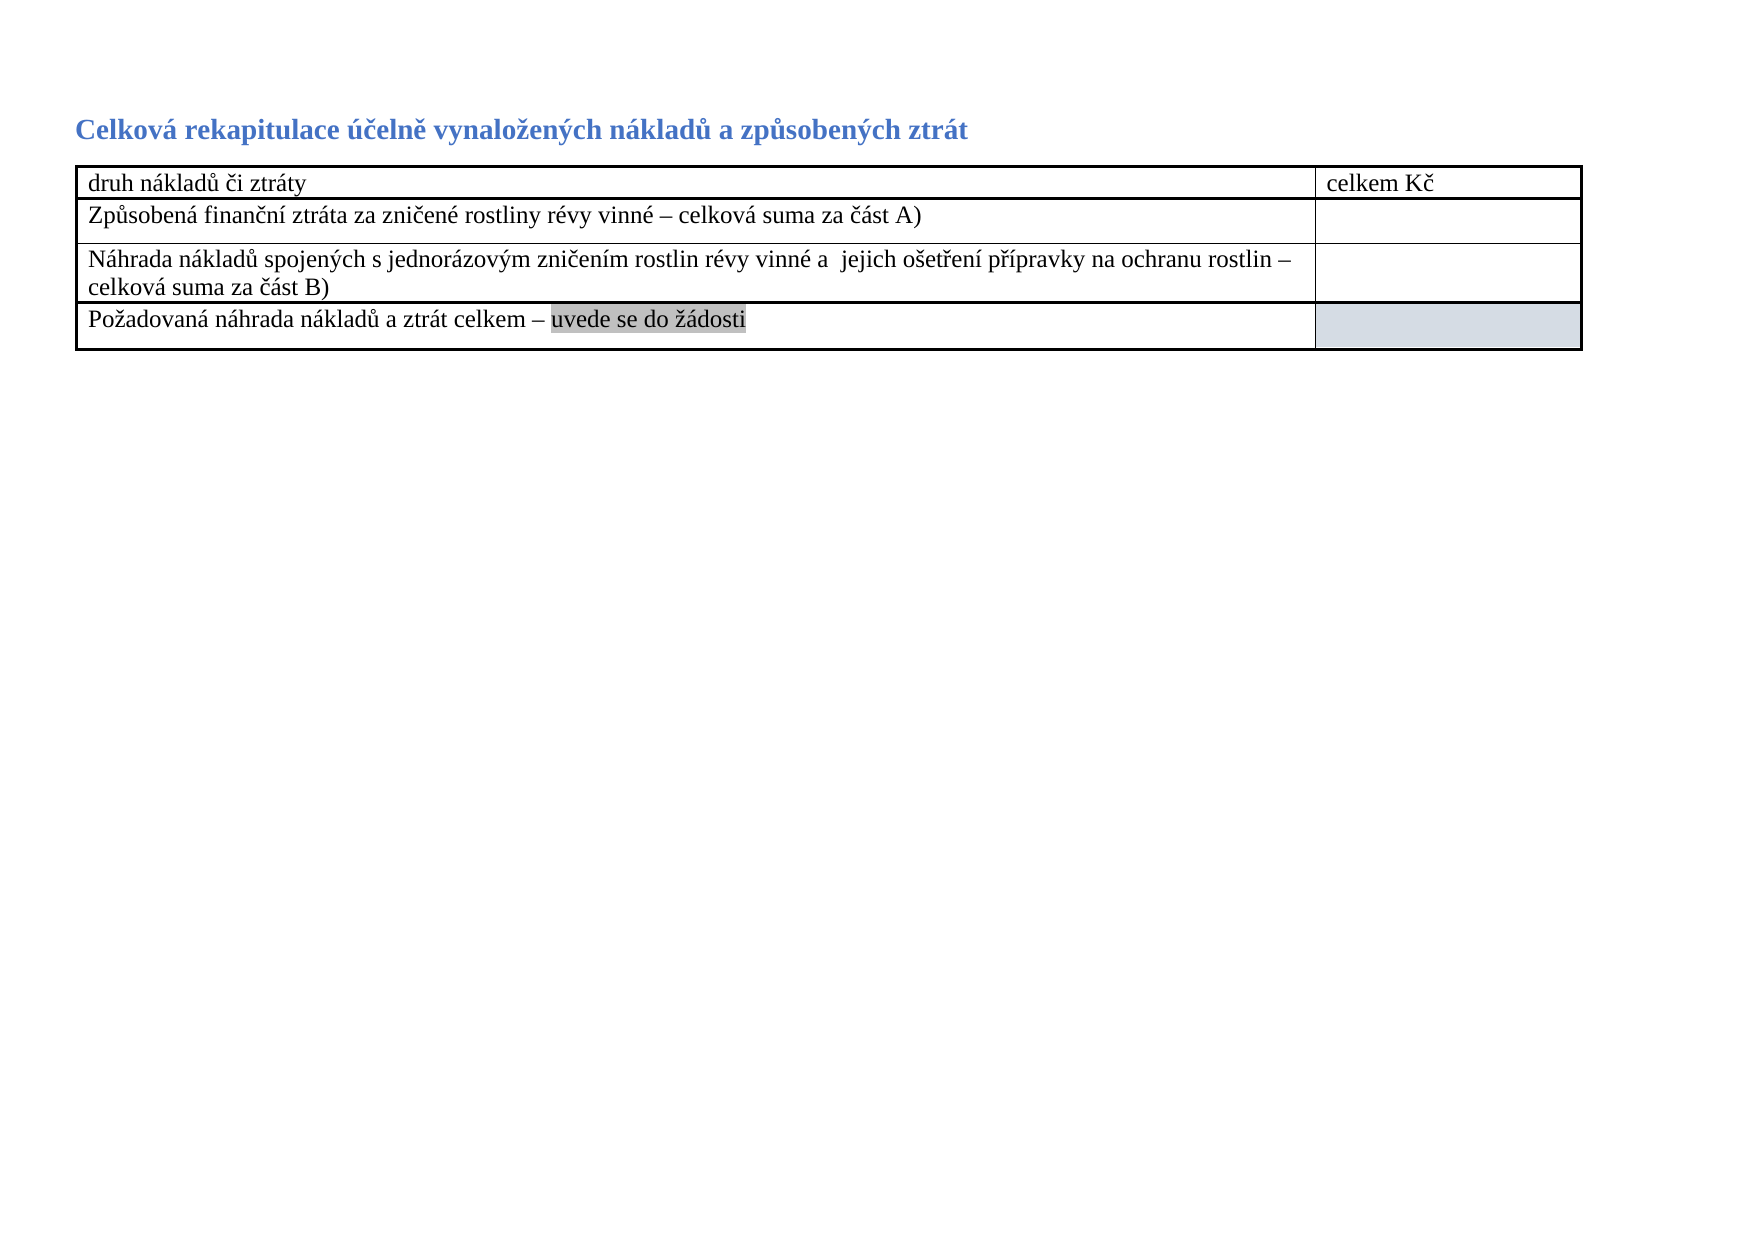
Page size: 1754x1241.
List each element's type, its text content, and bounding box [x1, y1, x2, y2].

text Celková rekapitulace účelně vynaložených nákladů a způsobených ztrát [75, 112, 1679, 145]
table_cell [1316, 244, 1580, 301]
table_header celkem Kč [1316, 168, 1580, 197]
table_cell [1316, 200, 1580, 243]
table_cell Náhrada nákladů spojených s jednorázovým zničením rostlin révy vinné a jejich ošetření přípravky na ochranu rostlin – celková suma za část B) [78, 244, 1315, 301]
table_cell Požadovaná náhrada nákladů a ztrát celkem – uvede se do žádosti [78, 304, 1315, 347]
table_cell Způsobená finanční ztráta za zničené rostliny révy vinné – celková suma za část A) [78, 200, 1315, 243]
table_header druh nákladů či ztráty [78, 168, 1315, 197]
table_cell [1316, 304, 1580, 347]
